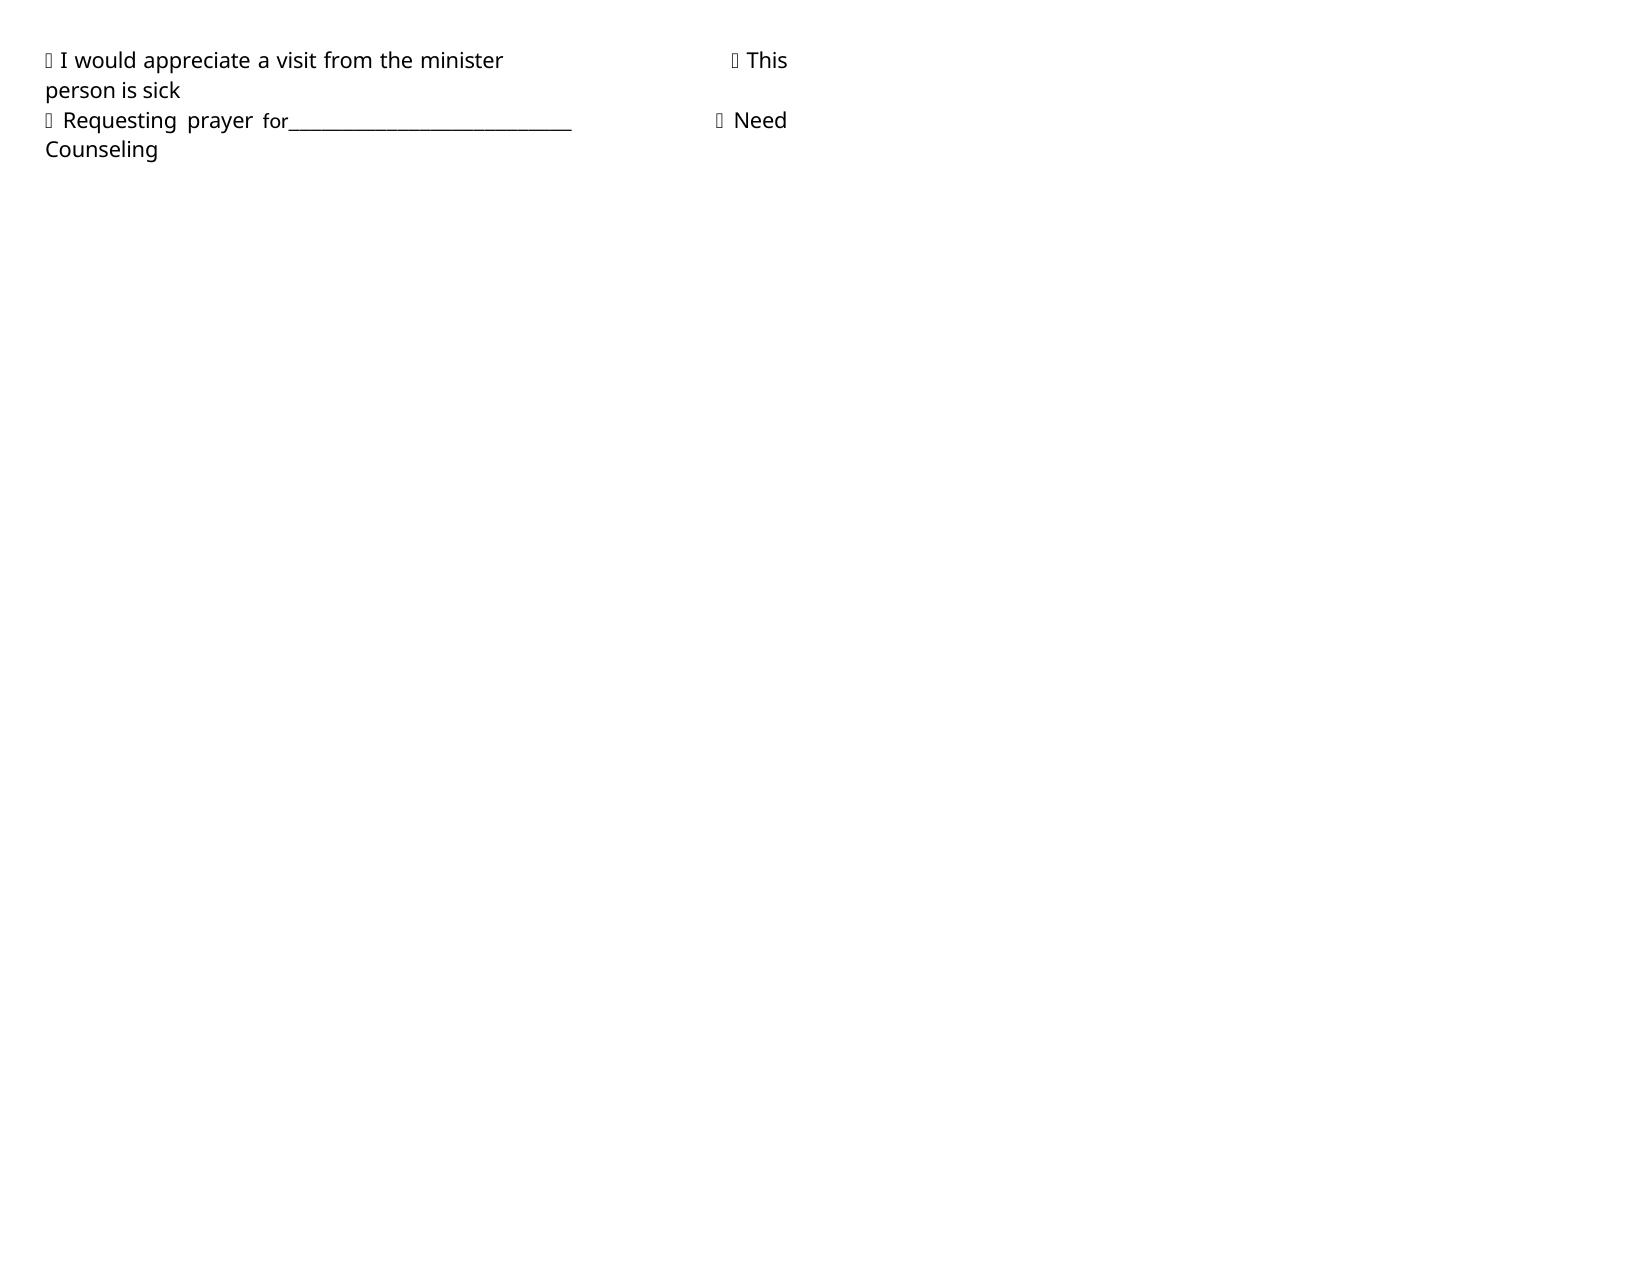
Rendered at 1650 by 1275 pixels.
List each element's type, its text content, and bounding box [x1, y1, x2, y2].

text Requesting prayer for__________________________ Need Counseling [45, 104, 787, 164]
text I would appreciate a visit from the minister This person is sick [45, 45, 787, 104]
